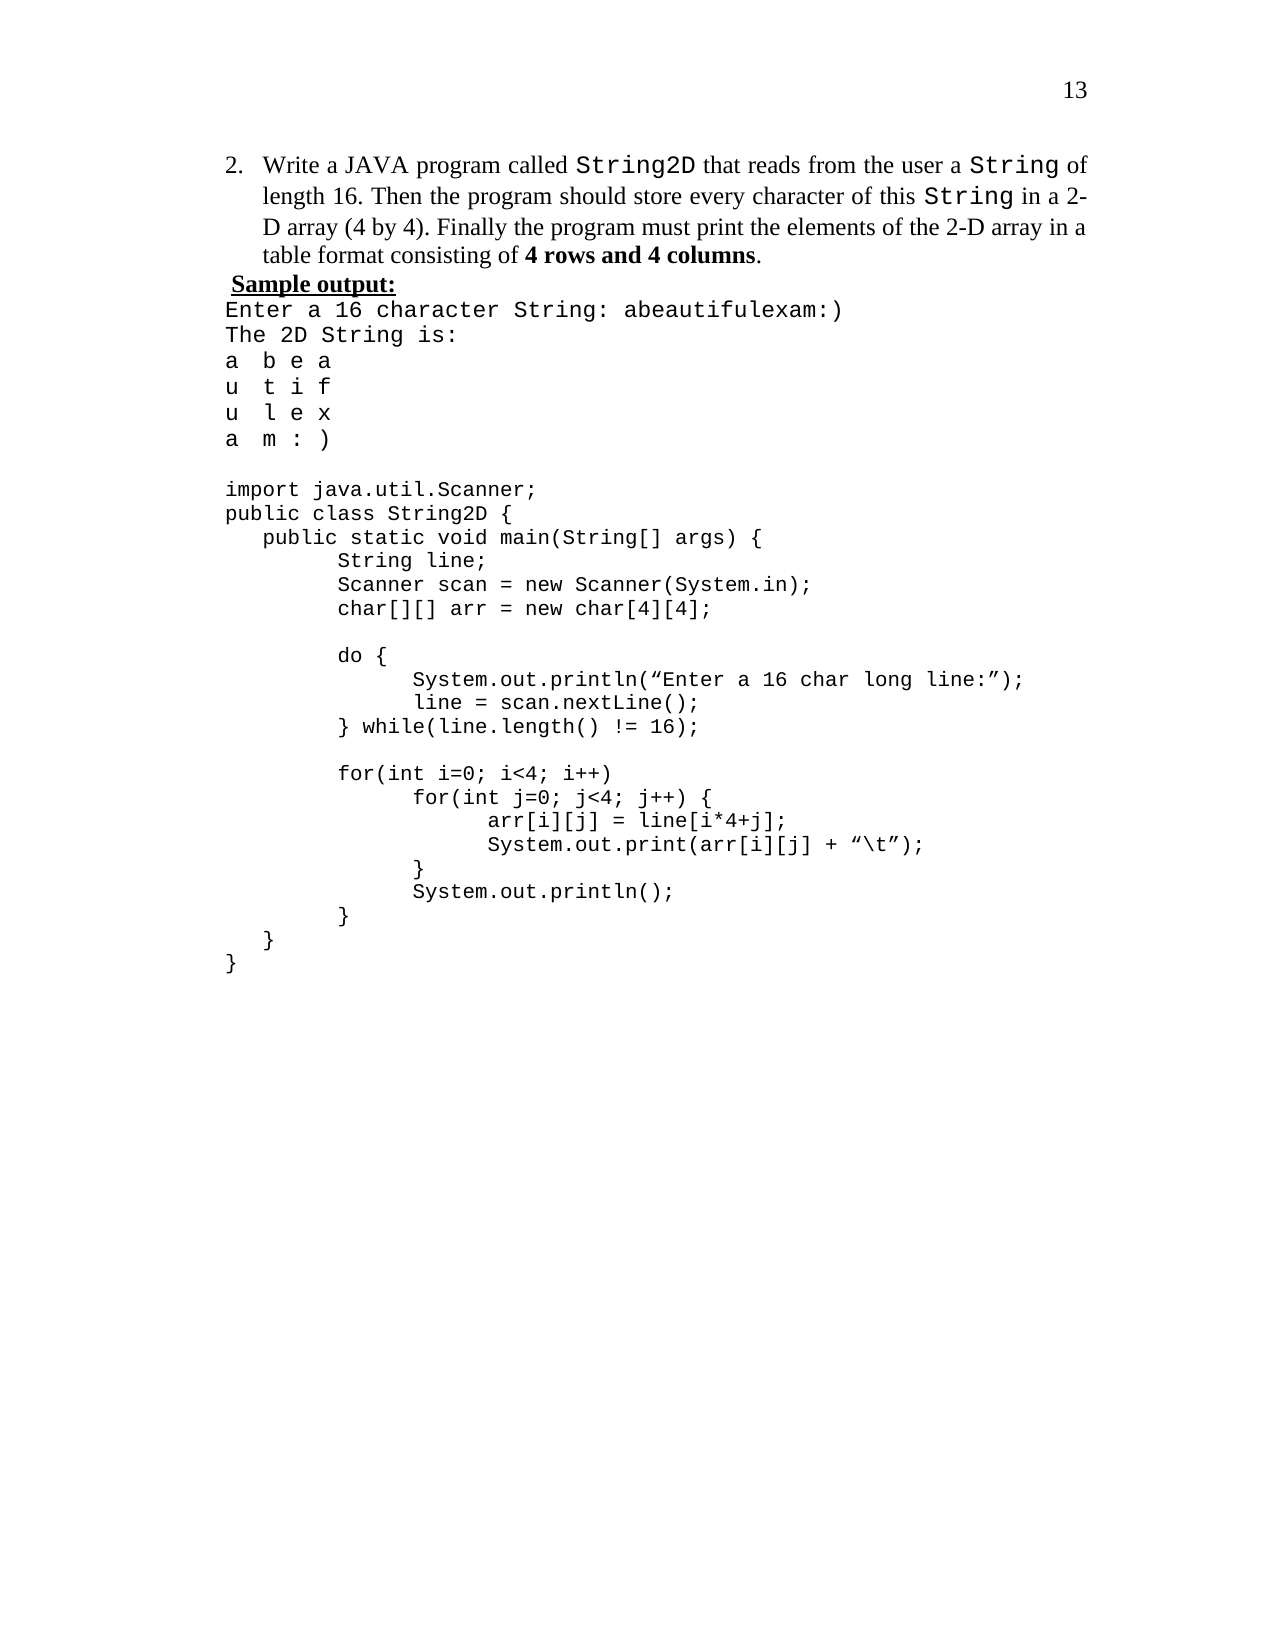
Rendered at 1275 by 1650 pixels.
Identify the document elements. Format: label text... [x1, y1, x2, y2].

text u t i f [187, 376, 1087, 402]
text Sample output: [225, 269, 1087, 298]
text } while(line.length() != 16); [187, 716, 1087, 739]
text System.out.print(arr[i][j] + “\t”); [187, 834, 1087, 858]
text public static void main(String[] args) { [262, 527, 1087, 550]
text do { [337, 645, 1087, 669]
text } [187, 905, 1087, 929]
text Scanner scan = new Scanner(System.in); [337, 574, 1087, 598]
text a b e a [187, 350, 1087, 376]
text a m : ) [187, 428, 1087, 453]
text Enter a 16 character String: abeautifulexam:) [187, 298, 1087, 324]
text for(int j=0; j<4; j++) { [187, 787, 1087, 811]
text for(int i=0; i<4; i++) [187, 763, 1087, 787]
text System.out.println(“Enter a 16 char long line:”); [337, 669, 1087, 692]
text String line; [337, 550, 1087, 574]
text System.out.println(); [187, 881, 1087, 905]
text char[][] arr = new char[4][4]; [337, 598, 1087, 621]
list Write a JAVA program called String2D that reads from the user a String of length 16. Then the program should store every character of this String in a 2-D array (4 by 4). Finally the program must print the elements of the 2-D array in a table format consisting of 4 rows and 4 columns. [225, 150, 1087, 269]
text } [187, 952, 1087, 976]
text The 2D String is: [187, 324, 1087, 350]
text u l e x [187, 402, 1087, 428]
text arr[i][j] = line[i*4+j]; [187, 811, 1087, 834]
text import java.util.Scanner; [187, 479, 1087, 503]
text public class String2D { [187, 503, 1087, 527]
text } [187, 858, 1087, 881]
text } [187, 929, 1087, 952]
text line = scan.nextLine(); [337, 692, 1087, 716]
